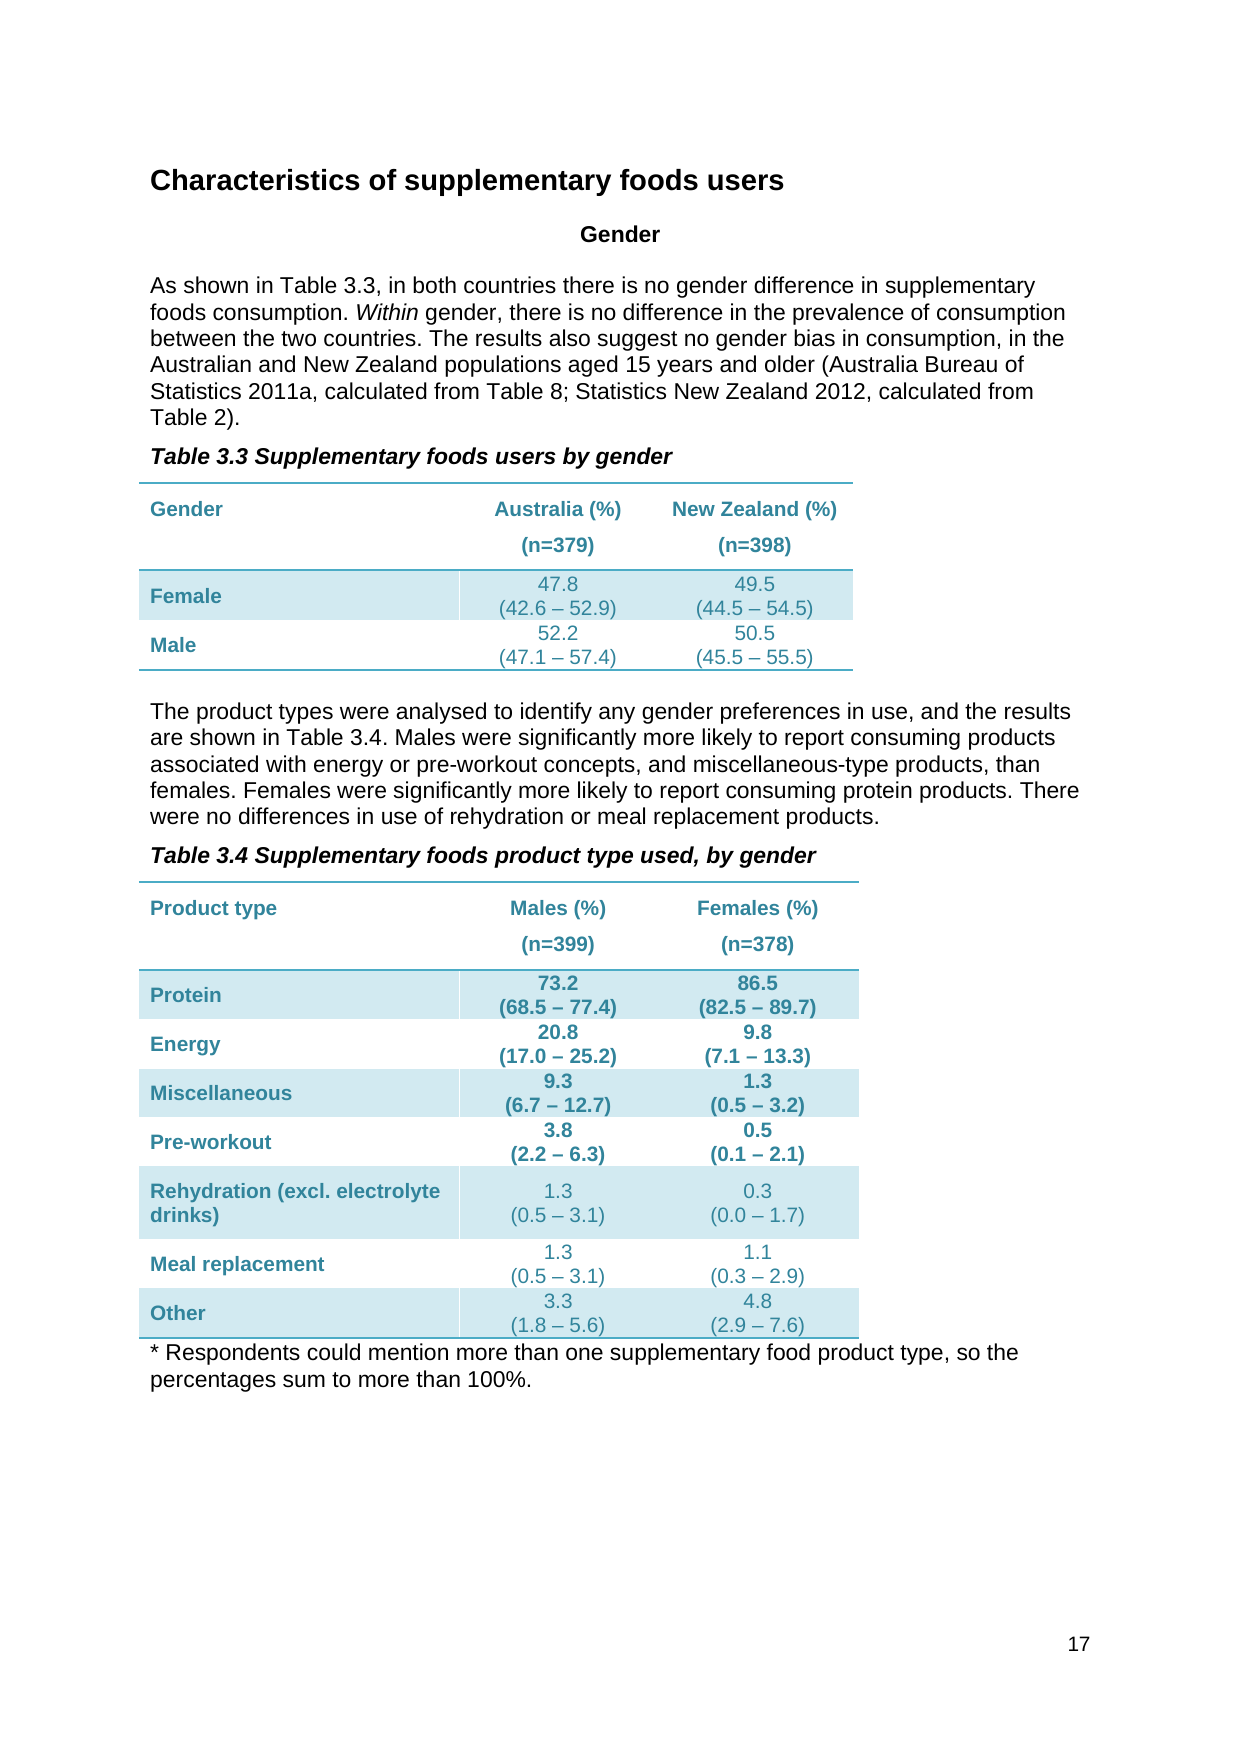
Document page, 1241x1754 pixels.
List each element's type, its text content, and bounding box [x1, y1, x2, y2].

table_cell 73.2 (68.5 – 77.4) [460, 971, 656, 1019]
table_cell 0.3 (0.0 – 1.7) [656, 1166, 859, 1239]
table_header New Zealand (%) (n=398) [656, 484, 853, 569]
subtitle Table 3.4 Supplementary foods product type used, by gender [150, 842, 1090, 868]
table_cell Meal replacement [139, 1239, 459, 1288]
table_cell 1.3 (0.5 – 3.1) [460, 1239, 656, 1288]
subtitle Characteristics of supplementary foods users [150, 162, 1090, 196]
table_cell 3.8 (2.2 – 6.3) [460, 1118, 656, 1166]
table_cell Protein [139, 971, 459, 1019]
table_cell Rehydration (excl. electrolyte drinks) [139, 1166, 459, 1239]
subtitle Table 3.3 Supplementary foods users by gender [150, 443, 1090, 469]
table_header Australia (%) (n=379) [460, 484, 656, 569]
subtitle Gender [150, 221, 1090, 247]
table_cell 9.8 (7.1 – 13.3) [656, 1020, 859, 1068]
table_cell 49.5 (44.5 – 54.5) [656, 571, 853, 620]
table_cell Miscellaneous [139, 1069, 459, 1117]
table_cell 1.3 (0.5 – 3.1) [460, 1166, 656, 1239]
table_cell 20.8 (17.0 – 25.2) [460, 1020, 656, 1068]
table_cell 86.5 (82.5 – 89.7) [656, 971, 859, 1019]
table_header Females (%) (n=378) [656, 883, 859, 968]
table_cell 52.2 (47.1 – 57.4) [460, 620, 656, 669]
table_cell 0.5 (0.1 – 2.1) [656, 1118, 859, 1166]
table_header Males (%) (n=399) [460, 883, 656, 968]
text As shown in Table 3.3, in both countries there is no gender difference in supplementary foods consumption. Within gender, there is no difference in the prevalence of consumption between the two countries. The results also suggest no gender bias in consumption, in the Australian and New Zealand populations aged 15 years and older (Australia Bureau of Statistics 2011a, calculated from Table 8; Statistics New Zealand 2012, calculated from Table 2). [150, 272, 1090, 431]
text The product types were analysed to identify any gender preferences in use, and the results are shown in Table 3.4. Males were significantly more likely to report consuming products associated with energy or pre-workout concepts, and miscellaneous-type products, than females. Females were significantly more likely to report consuming protein products. There were no differences in use of rehydration or meal replacement products. [150, 698, 1090, 829]
table_cell Energy [139, 1020, 459, 1068]
table_cell Male [139, 620, 459, 669]
table_cell 4.8 (2.9 – 7.6) [656, 1288, 859, 1337]
table_header Gender [139, 484, 459, 569]
table_cell 47.8 (42.6 – 52.9) [460, 571, 656, 620]
table_cell Other [139, 1288, 459, 1337]
table_cell 50.5 (45.5 – 55.5) [656, 620, 853, 669]
table_header Product type [139, 883, 459, 968]
table_cell Female [139, 571, 459, 620]
table_cell 3.3 (1.8 – 5.6) [460, 1288, 656, 1337]
table_cell 1.1 (0.3 – 2.9) [656, 1239, 859, 1288]
table_cell 1.3 (0.5 – 3.2) [656, 1069, 859, 1117]
table_cell 9.3 (6.7 – 12.7) [460, 1069, 656, 1117]
text * Respondents could mention more than one supplementary food product type, so the percentages sum to more than 100%. [150, 1339, 1090, 1392]
table_cell Pre-workout [139, 1118, 459, 1166]
